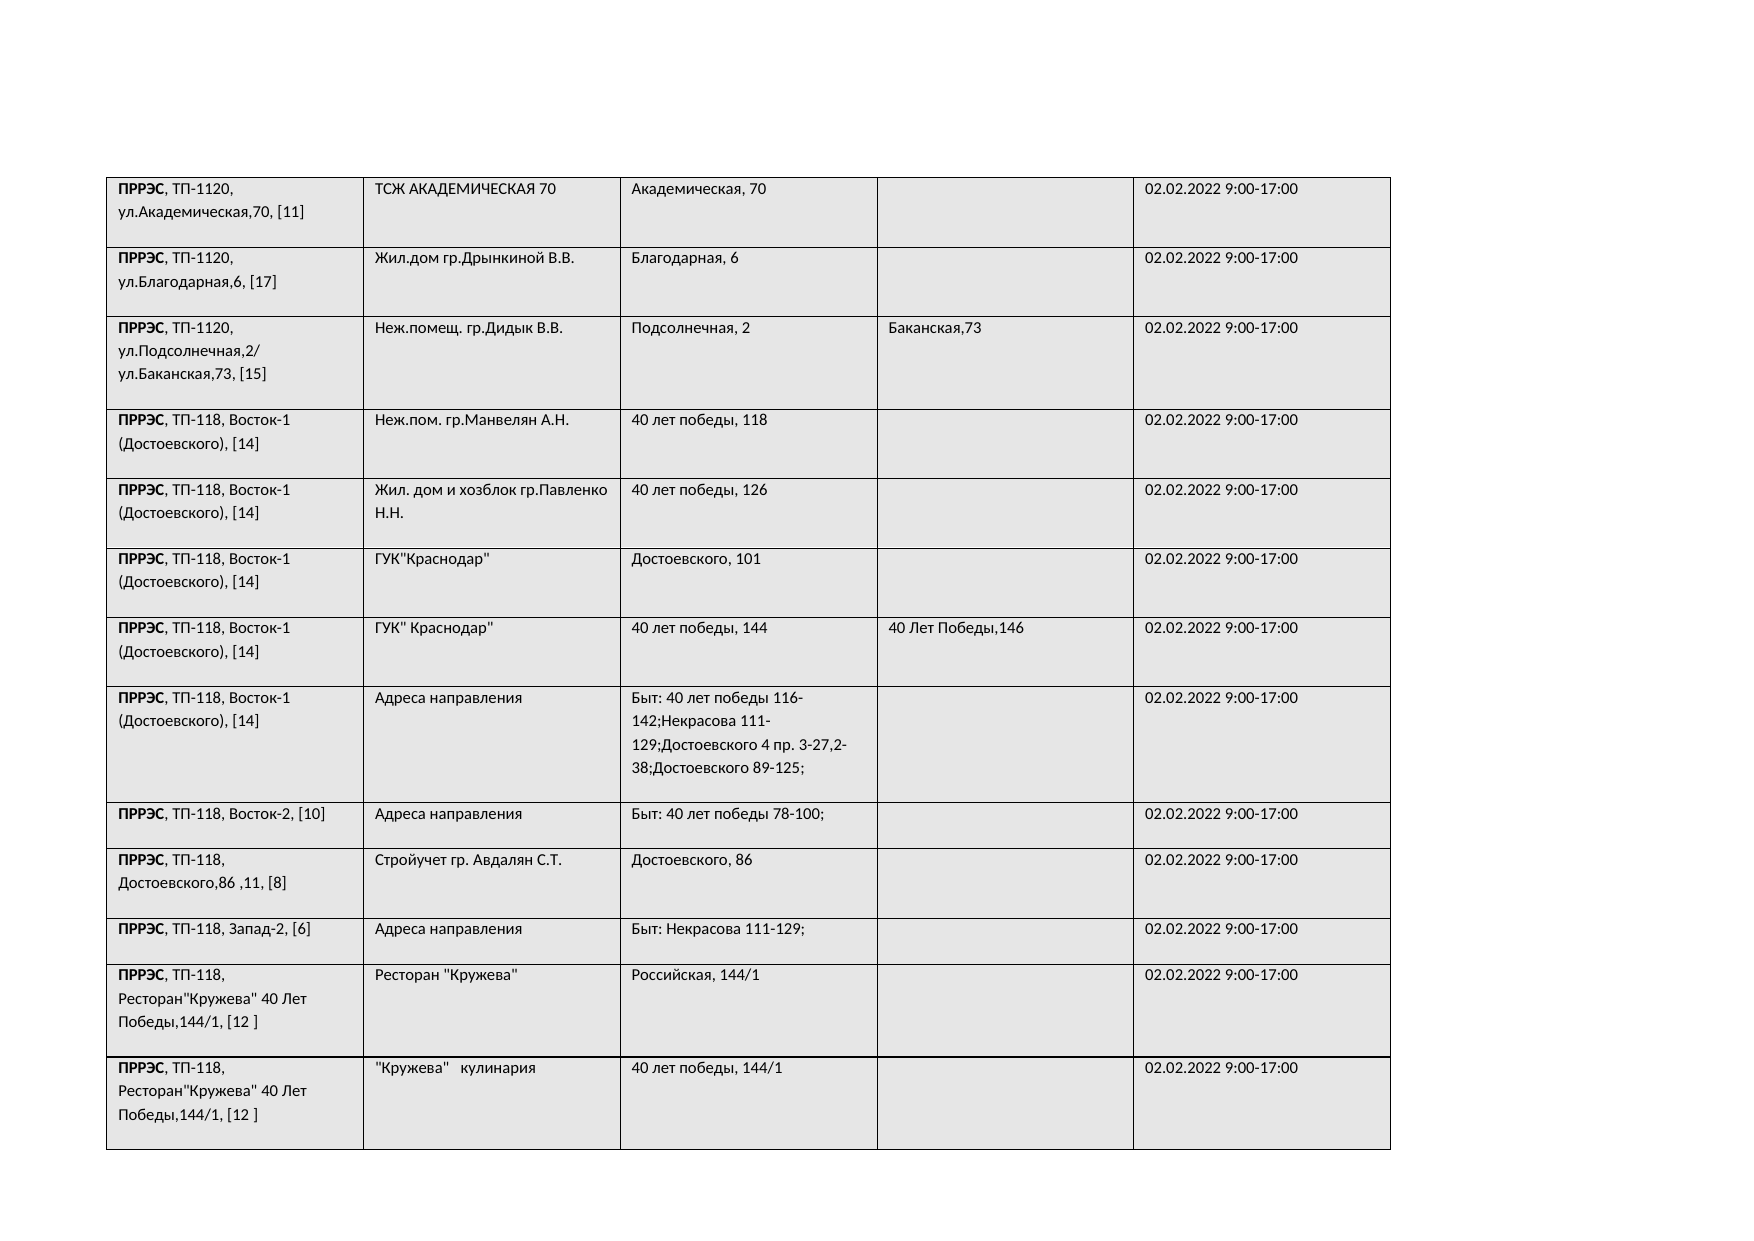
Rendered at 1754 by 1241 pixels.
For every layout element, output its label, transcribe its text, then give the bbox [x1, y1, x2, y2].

table_cell Адреса направления [364, 687, 620, 802]
table_cell Быт: Некрасова 111-129; [621, 919, 877, 964]
table_cell ПРРЭС, ТП-118, Восток-1 (Достоевского), [14] [107, 687, 363, 802]
table_cell Быт: 40 лет победы 78-100; [621, 803, 877, 848]
table_cell [878, 178, 1133, 247]
table_cell [878, 248, 1133, 316]
table_cell Благодарная, 6 [621, 248, 877, 316]
table_cell ПРРЭС, ТП-1120, ул.Благодарная,6, [17] [107, 248, 363, 316]
table_cell 40 лет победы, 144 [621, 618, 877, 686]
table_cell ПРРЭС, ТП-118, Восток-2, [10] [107, 803, 363, 848]
table_cell [878, 849, 1133, 918]
table_cell ПРРЭС, ТП-118, Запад-2, [6] [107, 919, 363, 964]
table_cell Неж.помещ. гр.Дидык В.В. [364, 317, 620, 409]
table_cell Академическая, 70 [621, 178, 877, 247]
table_cell 02.02.2022 9:00-17:00 [1134, 919, 1390, 964]
table_cell [878, 919, 1133, 964]
table_cell ПРРЭС, ТП-1120, ул.Подсолнечная,2/ ул.Баканская,73, [15] [107, 317, 363, 409]
table_cell Адреса направления [364, 919, 620, 964]
table_cell ПРРЭС, ТП-118, Достоевского,86 ,11, [8] [107, 849, 363, 918]
table_cell Жил. дом и хозблок гр.Павленко Н.Н. [364, 479, 620, 547]
table_cell 02.02.2022 9:00-17:00 [1134, 965, 1390, 1056]
table_cell Достоевского, 101 [621, 549, 877, 617]
table_cell 40 лет победы, 126 [621, 479, 877, 547]
table_cell [878, 803, 1133, 848]
table_cell Российская, 144/1 [621, 965, 877, 1056]
table_cell ПРРЭС, ТП-118, Восток-1 (Достоевского), [14] [107, 479, 363, 547]
table_cell Адреса направления [364, 803, 620, 848]
table_cell 02.02.2022 9:00-17:00 [1134, 687, 1390, 802]
table_cell Стройучет гр. Авдалян С.Т. [364, 849, 620, 918]
table_cell Ресторан "Кружева" [364, 965, 620, 1056]
table_cell [878, 410, 1133, 478]
table_cell ПРРЭС, ТП-118, Ресторан"Кружева" 40 Лет Победы,144/1, [12 ] [107, 965, 363, 1056]
table_cell [878, 965, 1133, 1056]
table_cell 02.02.2022 9:00-17:00 [1134, 849, 1390, 918]
table_cell ГУК" Краснодар" [364, 618, 620, 686]
table_cell "Кружева" кулинария [364, 1058, 620, 1149]
table_cell 40 лет победы, 118 [621, 410, 877, 478]
table_cell Быт: 40 лет победы 116-142;Некрасова 111-129;Достоевского 4 пр. 3-27,2-38;Достоевского 89-125; [621, 687, 877, 802]
table_cell ТСЖ АКАДЕМИЧЕСКАЯ 70 [364, 178, 620, 247]
table_cell 40 Лет Победы,146 [878, 618, 1133, 686]
table_cell 02.02.2022 9:00-17:00 [1134, 248, 1390, 316]
table_cell [878, 479, 1133, 547]
table_cell Жил.дом гр.Дрынкиной В.В. [364, 248, 620, 316]
table_cell Подсолнечная, 2 [621, 317, 877, 409]
table_cell 02.02.2022 9:00-17:00 [1134, 479, 1390, 547]
table_cell ПРРЭС, ТП-118, Восток-1 (Достоевского), [14] [107, 410, 363, 478]
table_cell Баканская,73 [878, 317, 1133, 409]
table_cell ПРРЭС, ТП-1120, ул.Академическая,70, [11] [107, 178, 363, 247]
table_cell ПРРЭС, ТП-118, Восток-1 (Достоевского), [14] [107, 549, 363, 617]
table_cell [1134, 178, 1390, 247]
table_cell 40 лет победы, 144/1 [621, 1058, 877, 1149]
table_cell 02.02.2022 9:00-17:00 [1134, 803, 1390, 848]
table_cell Неж.пом. гр.Манвелян А.Н. [364, 410, 620, 478]
table_cell 02.02.2022 9:00-17:00 [1134, 618, 1390, 686]
table_cell [878, 1058, 1133, 1149]
table_cell 02.02.2022 9:00-17:00 [1134, 549, 1390, 617]
table_cell 02.02.2022 9:00-17:00 [1134, 317, 1390, 409]
table_cell 02.02.2022 9:00-17:00 [1134, 410, 1390, 478]
table_cell ПРРЭС, ТП-118, Ресторан"Кружева" 40 Лет Победы,144/1, [12 ] [107, 1058, 363, 1149]
table_cell Достоевского, 86 [621, 849, 877, 918]
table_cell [1134, 1058, 1390, 1149]
table_cell [878, 549, 1133, 617]
table_cell [878, 687, 1133, 802]
table_cell ГУК"Краснодар" [364, 549, 620, 617]
table_cell ПРРЭС, ТП-118, Восток-1 (Достоевского), [14] [107, 618, 363, 686]
